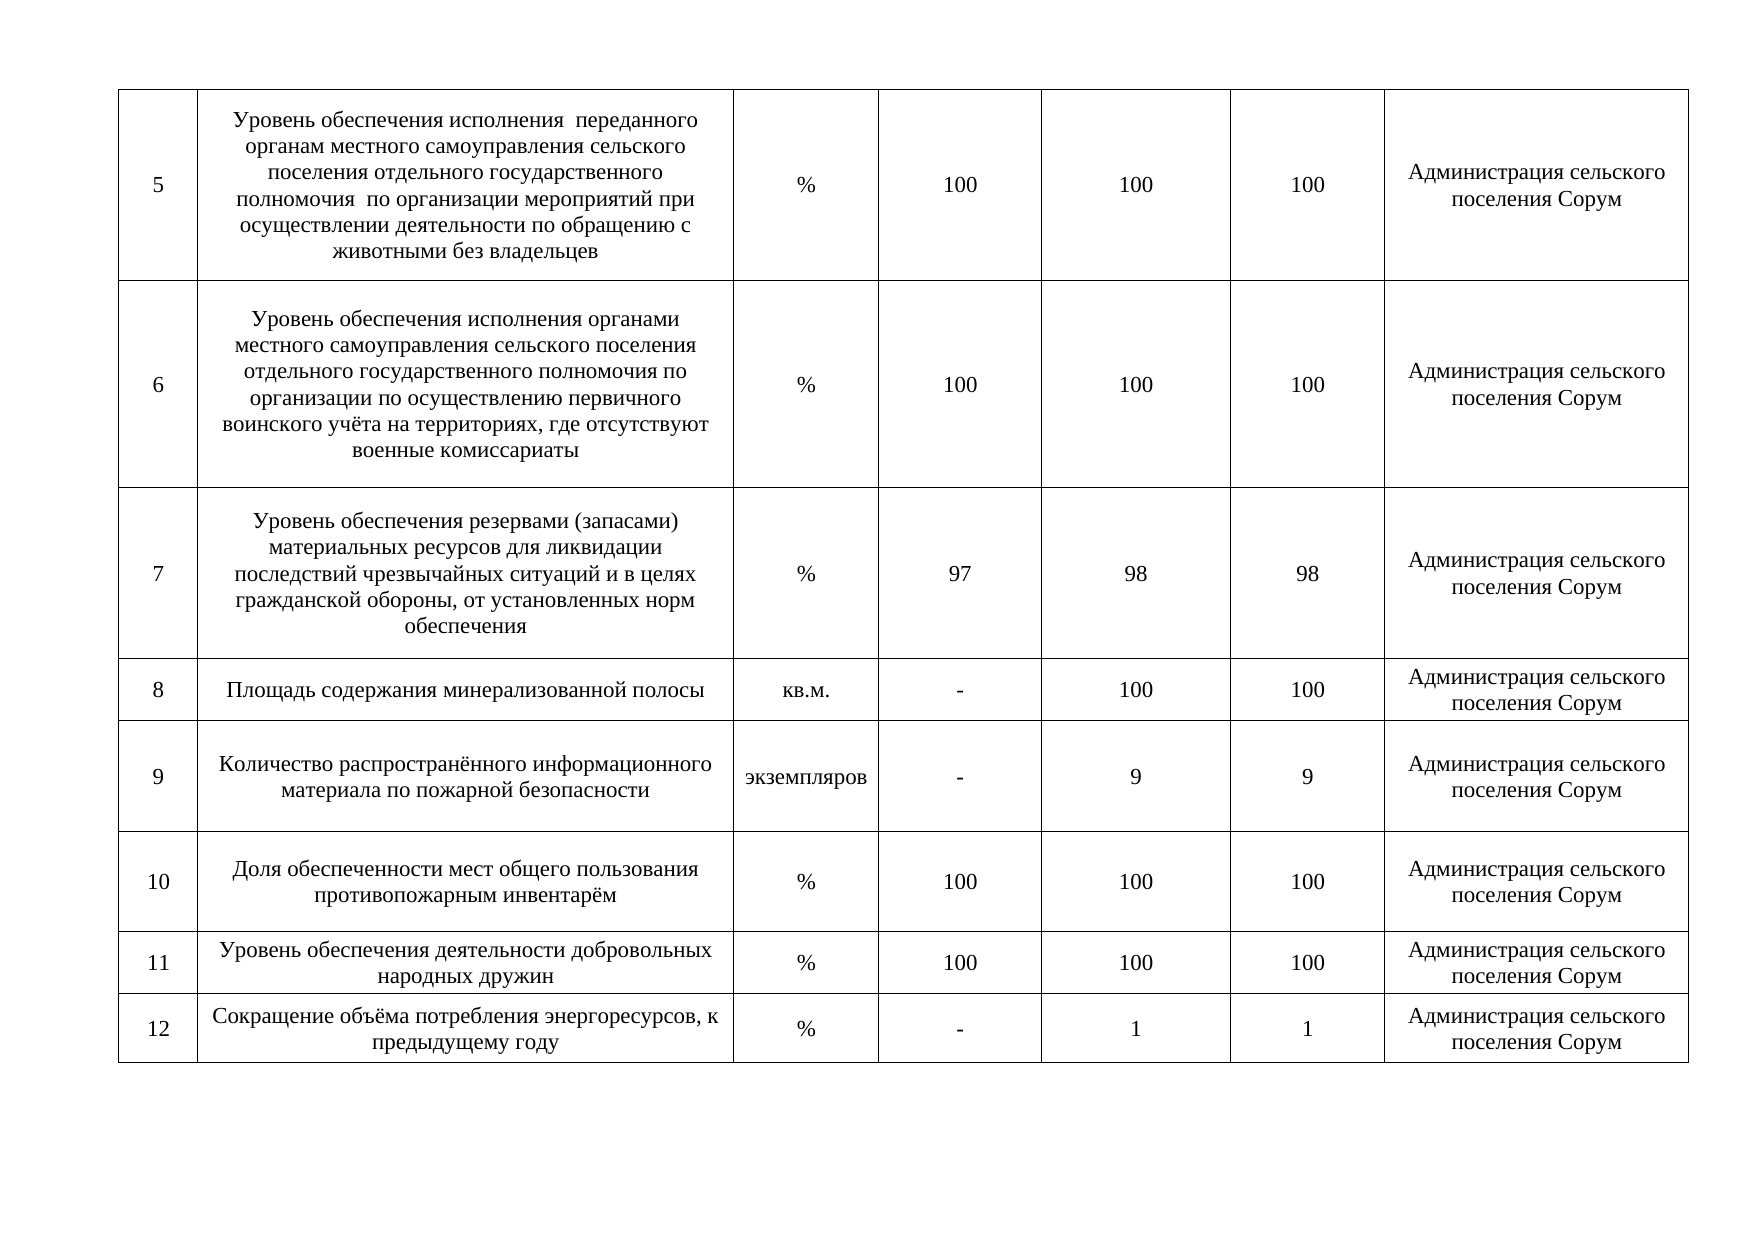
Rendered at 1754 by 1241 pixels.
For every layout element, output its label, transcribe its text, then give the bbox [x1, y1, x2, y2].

table_cell Уровень обеспечения исполнения органами местного самоуправления сельского поселения отдельного государственного полномочия по организации по осуществлению первичного воинского учёта на территориях, где отсутствуют военные комиссариаты [198, 281, 733, 487]
table_cell Сокращение объёма потребления энергоресурсов, к предыдущему году [198, 994, 733, 1062]
table_cell Уровень обеспечения исполнения переданного органам местного самоуправления сельского поселения отдельного государственного полномочия по организации мероприятий при осуществлении деятельности по обращению с животными без владельцев [198, 90, 733, 280]
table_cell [1385, 994, 1688, 1062]
table_cell 100 [1231, 90, 1384, 280]
table_cell Администрация сельского поселения Сорум [1385, 721, 1688, 831]
table_cell % [734, 488, 878, 658]
table_cell % [734, 994, 878, 1062]
table_cell Площадь содержания минерализованной полосы [198, 659, 733, 720]
table_cell 100 [1042, 90, 1230, 280]
table_cell Администрация сельского поселения Сорум [1385, 832, 1688, 931]
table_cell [1385, 90, 1688, 280]
table_cell 9 [119, 721, 197, 831]
table_cell Количество распространённого информационного материала по пожарной безопасности [198, 721, 733, 831]
table_cell 12 [119, 994, 197, 1062]
table_cell % [734, 932, 878, 993]
table_cell Администрация сельского поселения Сорум [1385, 488, 1688, 658]
table_cell Администрация сельского поселения Сорум [1385, 281, 1688, 487]
table_cell 100 [1231, 281, 1384, 487]
table_cell Уровень обеспечения деятельности добровольных народных дружин [198, 932, 733, 993]
table_cell 1 [1231, 994, 1384, 1062]
table_cell 100 [1231, 659, 1384, 720]
table_cell Доля обеспеченности мест общего пользования противопожарным инвентарём [198, 832, 733, 931]
table_cell 100 [1231, 932, 1384, 993]
table_cell 11 [119, 932, 197, 993]
table_cell 100 [1042, 281, 1230, 487]
table_cell 6 [119, 281, 197, 487]
table_cell % [734, 832, 878, 931]
table_cell 5 [119, 90, 197, 280]
table_cell 100 [879, 90, 1041, 280]
table_cell - [879, 721, 1041, 831]
table_cell 100 [1231, 832, 1384, 931]
table_cell 98 [1231, 488, 1384, 658]
table_cell % [734, 281, 878, 487]
table_cell 100 [1042, 932, 1230, 993]
table_cell Администрация сельского поселения Сорум [1385, 932, 1688, 993]
table_cell 8 [119, 659, 197, 720]
table_cell - [879, 994, 1041, 1062]
table_cell 100 [879, 932, 1041, 993]
table_cell Администрация сельского поселения Сорум [1385, 659, 1688, 720]
table_cell % [734, 90, 878, 280]
table_cell 100 [879, 281, 1041, 487]
table_cell 98 [1042, 488, 1230, 658]
table_cell - [879, 659, 1041, 720]
table_cell Уровень обеспечения резервами (запасами) материальных ресурсов для ликвидации последствий чрезвычайных ситуаций и в целях гражданской обороны, от установленных норм обеспечения [198, 488, 733, 658]
table_cell 10 [119, 832, 197, 931]
table_cell 100 [1042, 659, 1230, 720]
table_cell кв.м. [734, 659, 878, 720]
table_cell 100 [1042, 832, 1230, 931]
table_cell 1 [1042, 994, 1230, 1062]
table_cell экземпляров [734, 721, 878, 831]
table_cell 97 [879, 488, 1041, 658]
table_cell 9 [1042, 721, 1230, 831]
table_cell 7 [119, 488, 197, 658]
table_cell 100 [879, 832, 1041, 931]
table_cell 9 [1231, 721, 1384, 831]
